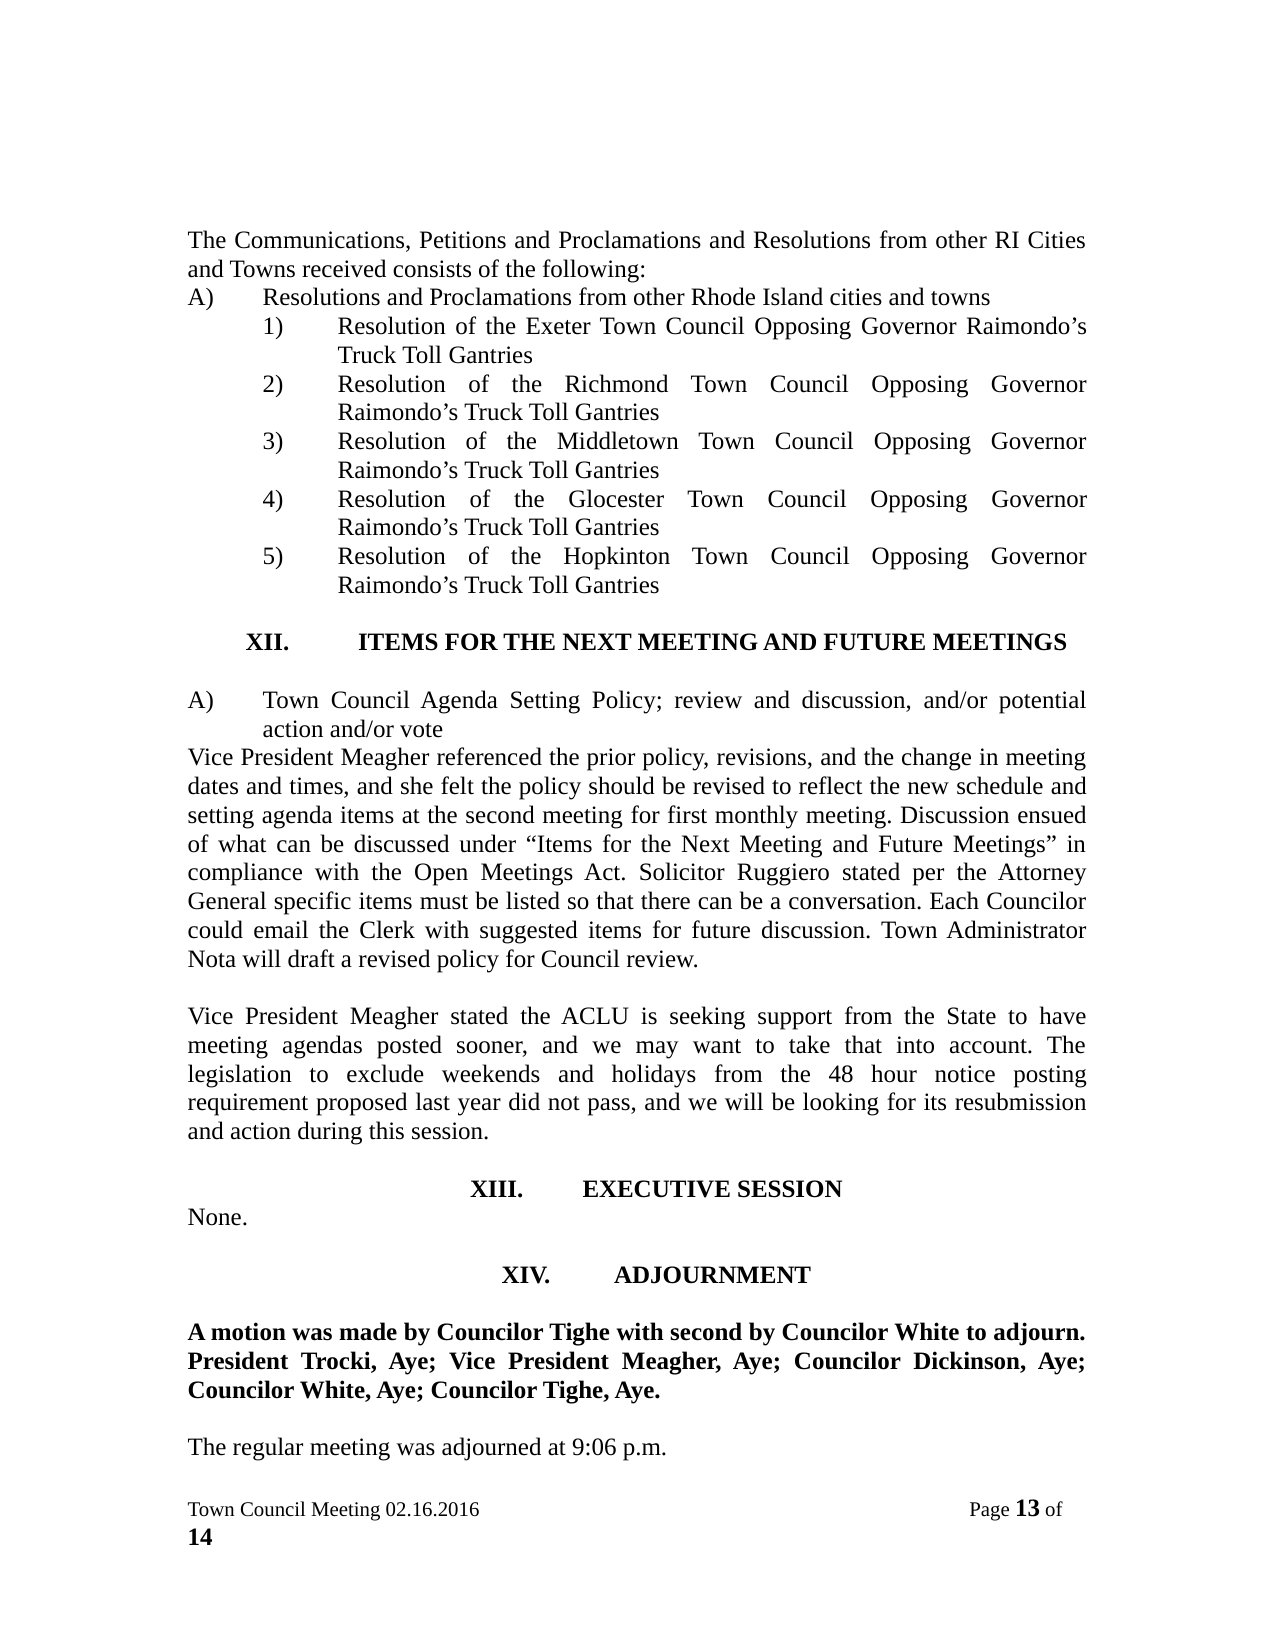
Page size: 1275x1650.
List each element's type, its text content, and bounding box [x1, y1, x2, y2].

subtitle 1) Resolution of the Exeter Town Council Opposing Governor Raimondo’s Truck Toll Gantries [262, 311, 1087, 369]
subtitle 2) Resolution of the Richmond Town Council Opposing Governor Raimondo’s Truck Toll Gantries [262, 369, 1087, 426]
subtitle 4) Resolution of the Glocester Town Council Opposing Governor Raimondo’s Truck Toll Gantries [262, 484, 1087, 541]
text The regular meeting was adjourned at 9:06 p.m. [187, 1432, 1087, 1461]
subtitle 3) Resolution of the Middletown Town Council Opposing Governor Raimondo’s Truck Toll Gantries [262, 426, 1087, 484]
list Town Council Agenda Setting Policy; review and discussion, and/or potential action and/or vote [187, 685, 1087, 742]
text Vice President Meagher referenced the prior policy, revisions, and the change in meeting dates and times, and she felt the policy should be revised to reflect the new schedule and setting agenda items at the second meeting for first monthly meeting. Discussion ensued of what can be discussed under “Items for the Next Meeting and Future Meetings” in compliance with the Open Meetings Act. Solicitor Ruggiero stated per the Attorney General specific items must be listed so that there can be a conversation. Each Councilor could email the Clerk with suggested items for future discussion. Town Administrator Nota will draft a revised policy for Council review. [187, 742, 1087, 972]
subtitle A) Resolutions and Proclamations from other Rhode Island cities and towns [187, 282, 1087, 311]
text None. [187, 1202, 1087, 1231]
subtitle ITEMS FOR THE NEXT MEETING AND FUTURE MEETINGS [225, 627, 1087, 656]
text A motion was made by Councilor Tighe with second by Councilor White to adjourn. President Trocki, Aye; Vice President Meagher, Aye; Councilor Dickinson, Aye; Councilor White, Aye; Councilor Tighe, Aye. [187, 1317, 1087, 1404]
text Vice President Meagher stated the ACLU is seeking support from the State to have meeting agendas posted sooner, and we may want to take that into account. The legislation to exclude weekends and holidays from the 48 hour notice posting requirement proposed last year did not pass, and we will be looking for its resubmission and action during this session. [187, 1001, 1087, 1145]
list EXECUTIVE SESSION [225, 1174, 1087, 1202]
list ADJOURNMENT [225, 1260, 1087, 1289]
subtitle 5) Resolution of the Hopkinton Town Council Opposing Governor Raimondo’s Truck Toll Gantries [262, 541, 1087, 599]
text The Communications, Petitions and Proclamations and Resolutions from other RI Cities and Towns received consists of the following: [187, 225, 1087, 282]
